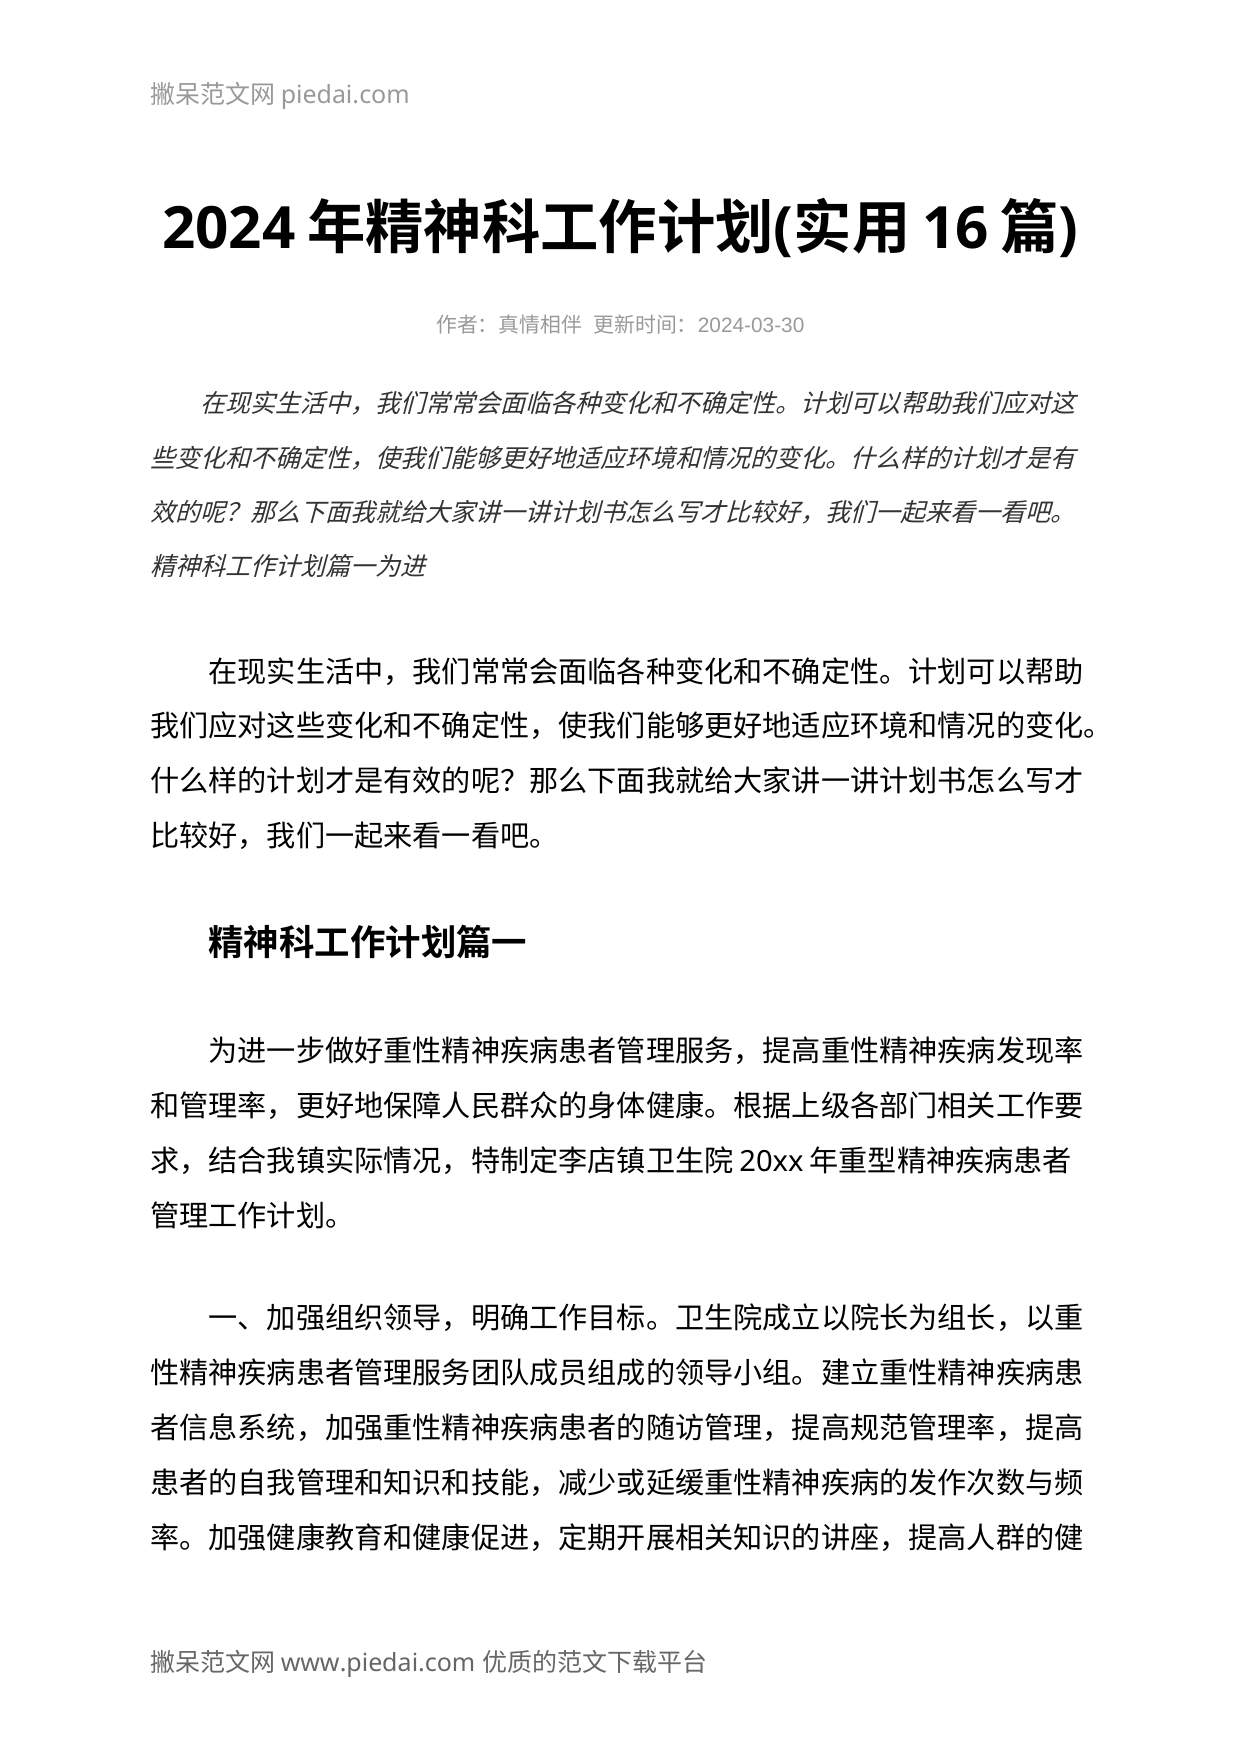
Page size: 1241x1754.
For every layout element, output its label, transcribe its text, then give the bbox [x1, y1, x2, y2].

text 作者：真情相伴 更新时间：2024-03-30 [150, 313, 1090, 337]
text 精神科工作计划篇一 [150, 914, 1090, 966]
text 为进一步做好重性精神疾病患者管理服务，提高重性精神疾病发现率和管理率，更好地保障人民群众的身体健康。根据上级各部门相关工作要求，结合我镇实际情况，特制定李店镇卫生院20xx年重型精神疾病患者管理工作计划。 [150, 1028, 1090, 1235]
text 在现实生活中，我们常常会面临各种变化和不确定性。计划可以帮助我们应对这些变化和不确定性，使我们能够更好地适应环境和情况的变化。什么样的计划才是有效的呢？那么下面我就给大家讲一讲计划书怎么写才比较好，我们一起来看一看吧。 [150, 648, 1090, 855]
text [150, 1294, 1090, 1556]
subtitle 2024年精神科工作计划(实用16篇) [150, 181, 1090, 266]
text 在现实生活中，我们常常会面临各种变化和不确定性。计划可以帮助我们应对这些变化和不确定性，使我们能够更好地适应环境和情况的变化。什么样的计划才是有效的呢？那么下面我就给大家讲一讲计划书怎么写才比较好，我们一起来看一看吧。精神科工作计划篇一为进 [150, 384, 1090, 583]
